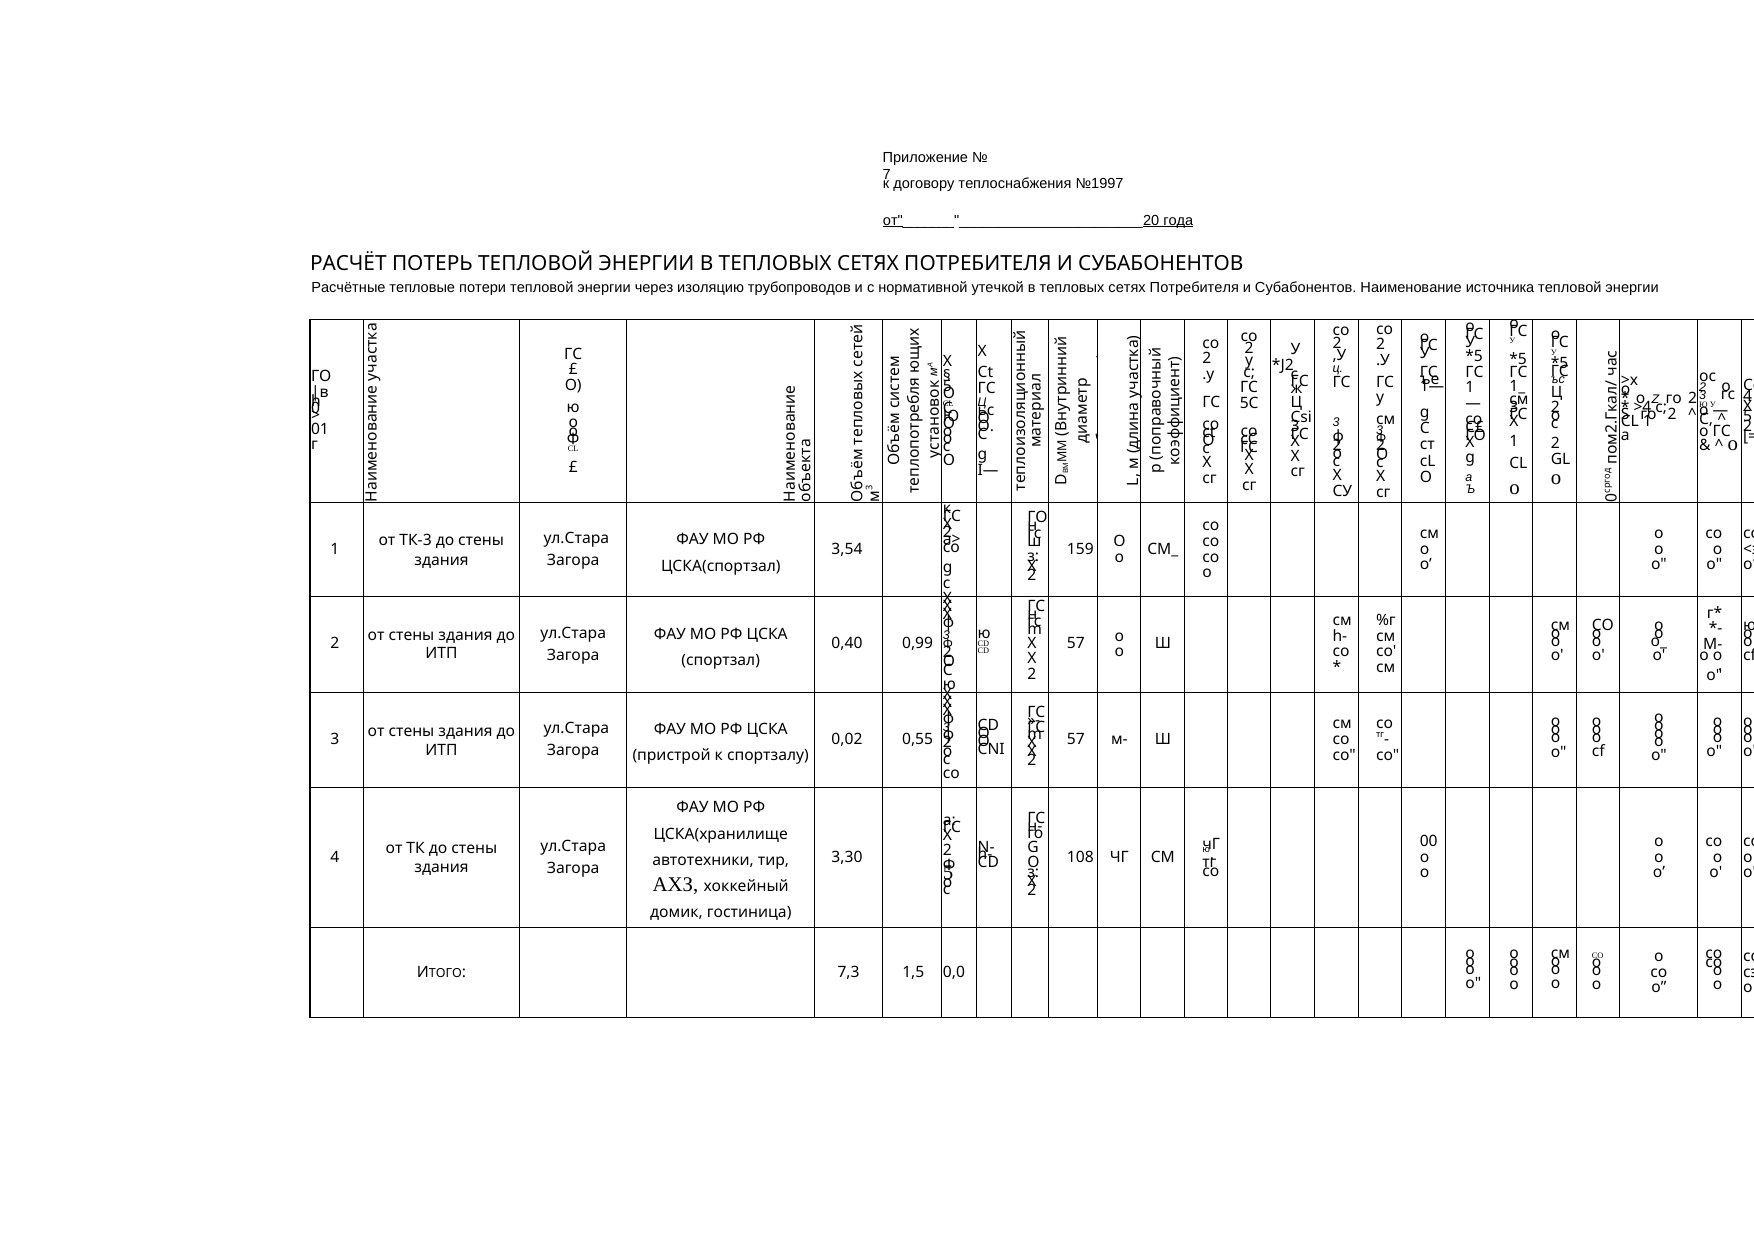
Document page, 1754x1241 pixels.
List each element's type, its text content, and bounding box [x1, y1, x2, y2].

text от" " 20 года [883, 214, 1308, 228]
text РАСЧЁТ ПОТЕРЬ ТЕПЛОВОЙ ЭНЕРГИИ В ТЕПЛОВЫХ СЕТЯХ ПОТРЕБИТЕЛЯ И СУБАБОНЕНТОВ [310, 254, 1308, 275]
text к договору теплоснабжения №1997 [883, 177, 1308, 192]
